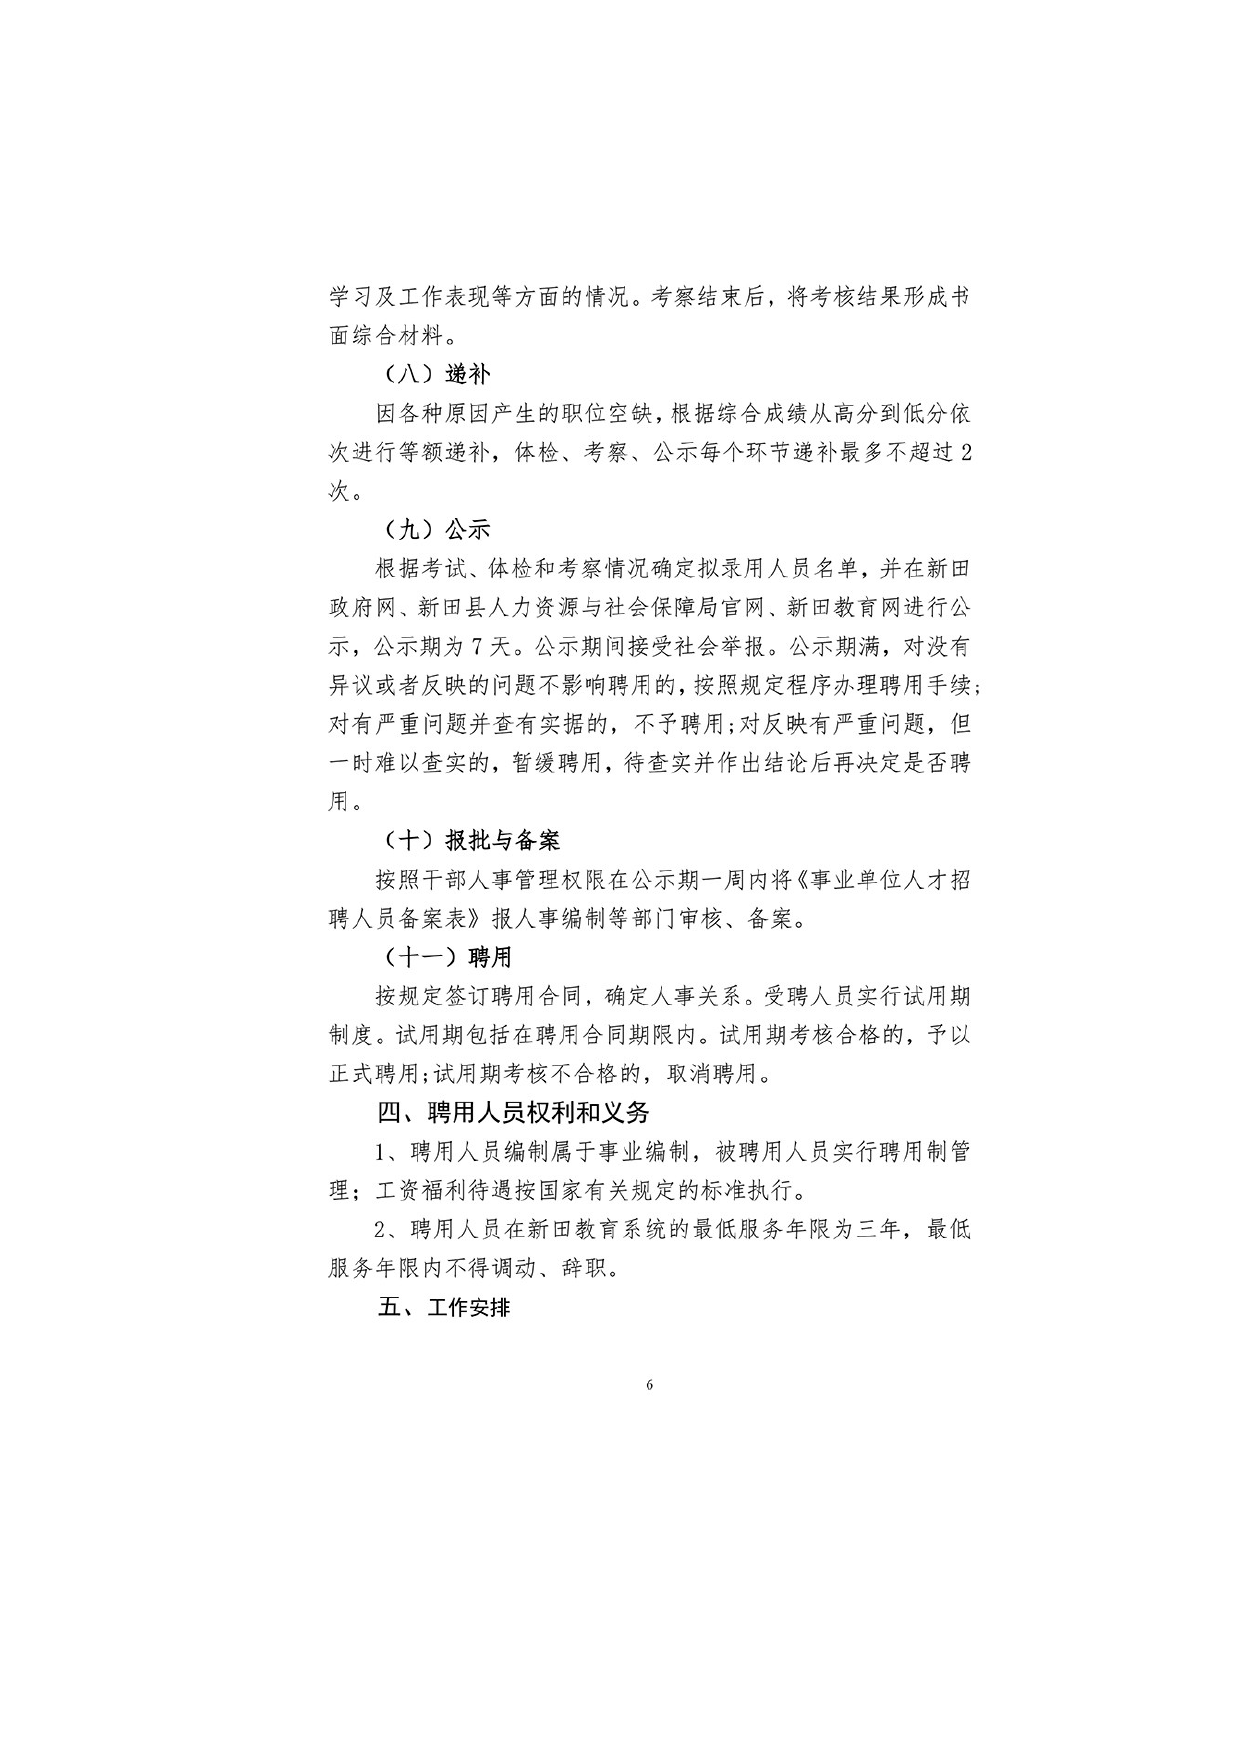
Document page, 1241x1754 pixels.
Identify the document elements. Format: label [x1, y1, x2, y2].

picture [187, 162, 1111, 1469]
